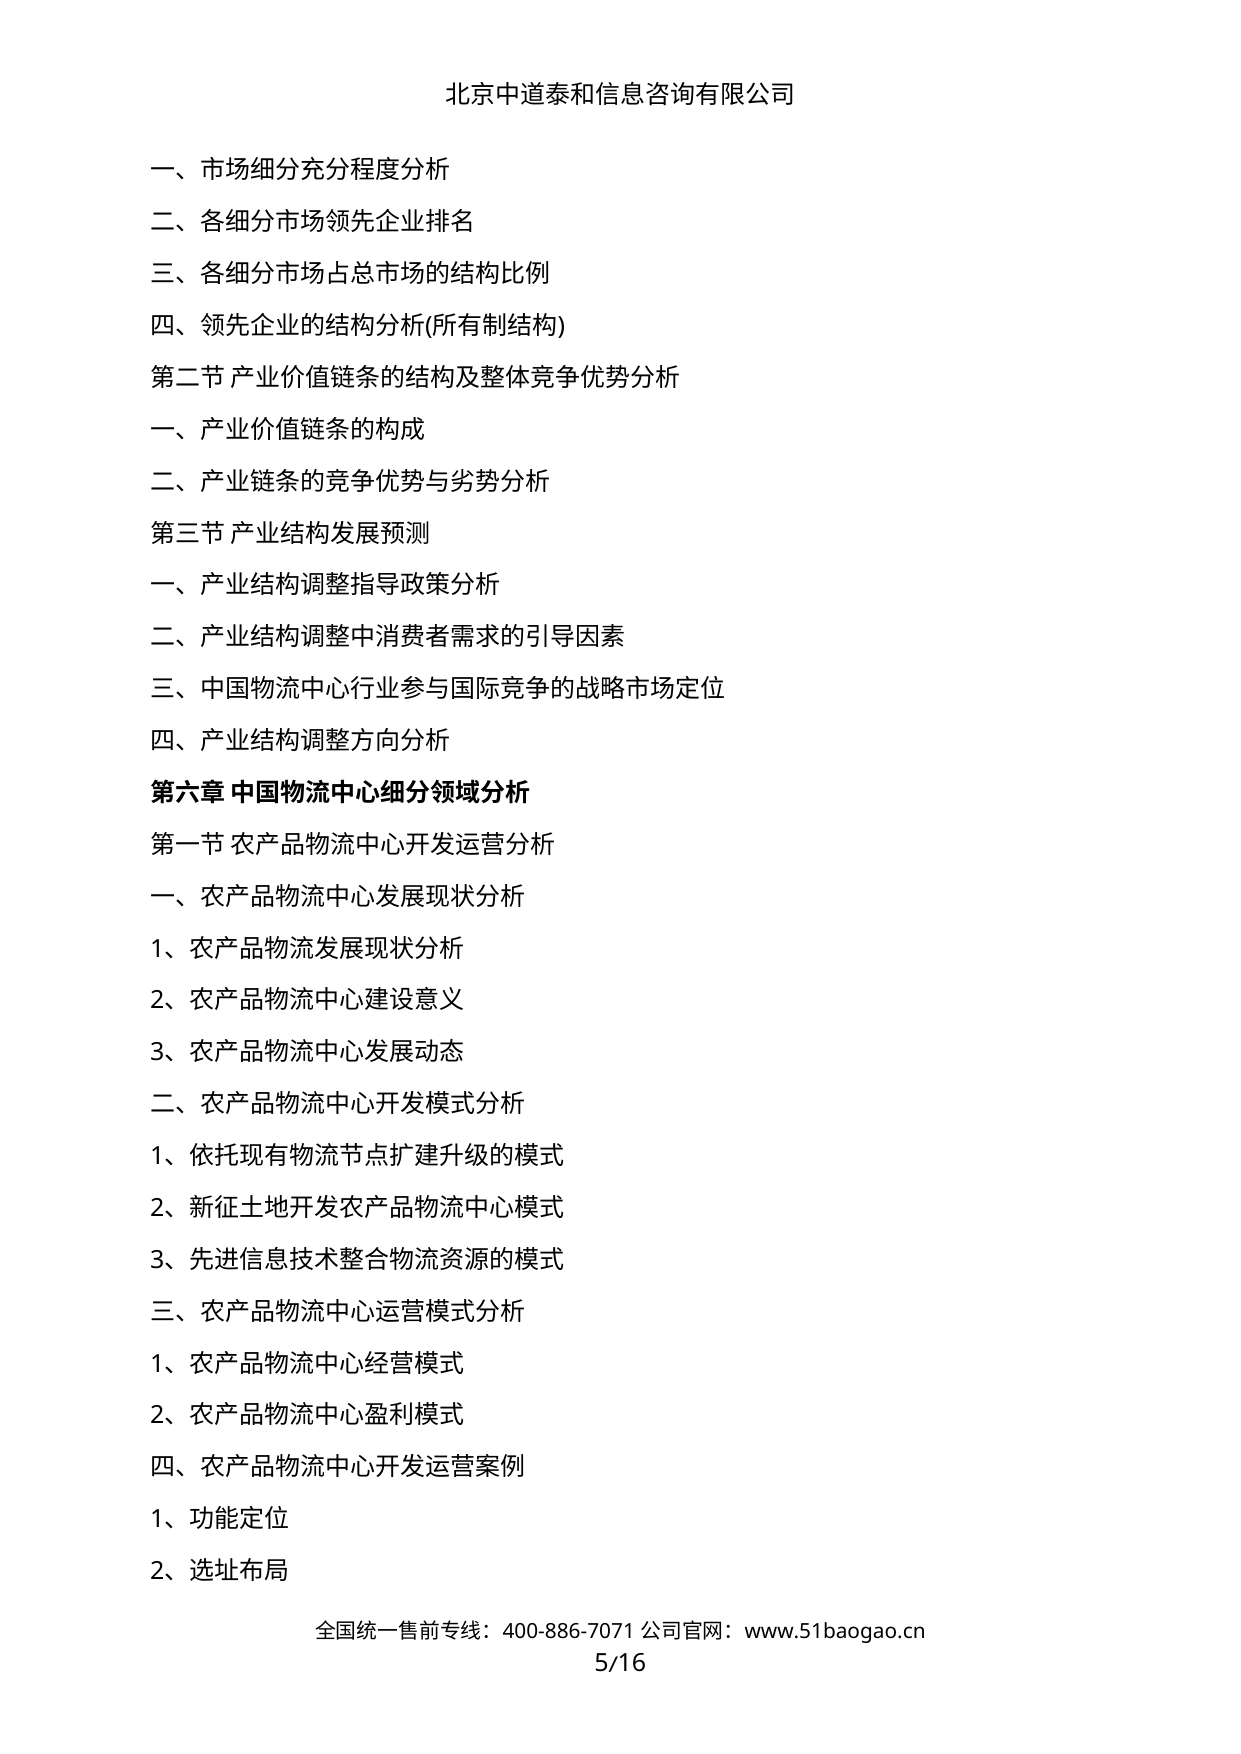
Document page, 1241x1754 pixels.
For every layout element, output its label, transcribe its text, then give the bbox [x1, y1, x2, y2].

text 一、产业价值链条的构成 [150, 409, 1090, 446]
text 1、功能定位 [150, 1499, 1090, 1535]
text 1、依托现有物流节点扩建升级的模式 [150, 1136, 1090, 1172]
text 第二节 产业价值链条的结构及整体竞争优势分析 [150, 357, 1090, 394]
text 一、产业结构调整指导政策分析 [150, 565, 1090, 601]
text 1、农产品物流中心经营模式 [150, 1343, 1090, 1379]
text 第三节 产业结构发展预测 [150, 513, 1090, 549]
text 2、选址布局 [150, 1551, 1090, 1587]
text 四、产业结构调整方向分析 [150, 721, 1090, 757]
text 二、各细分市场领先企业排名 [150, 202, 1090, 238]
text 四、农产品物流中心开发运营案例 [150, 1447, 1090, 1483]
text 一、农产品物流中心发展现状分析 [150, 876, 1090, 912]
text 第六章 中国物流中心细分领域分析 [150, 772, 1090, 809]
text 2、农产品物流中心建设意义 [150, 980, 1090, 1016]
text 四、领先企业的结构分析(所有制结构) [150, 306, 1090, 342]
text 三、农产品物流中心运营模式分析 [150, 1291, 1090, 1327]
text 3、农产品物流中心发展动态 [150, 1032, 1090, 1068]
text 二、产业链条的竞争优势与劣势分析 [150, 461, 1090, 497]
text 2、新征土地开发农产品物流中心模式 [150, 1187, 1090, 1224]
text 一、市场细分充分程度分析 [150, 150, 1090, 186]
text 1、农产品物流发展现状分析 [150, 928, 1090, 964]
text 3、先进信息技术整合物流资源的模式 [150, 1239, 1090, 1276]
text 2、农产品物流中心盈利模式 [150, 1395, 1090, 1431]
text 二、农产品物流中心开发模式分析 [150, 1084, 1090, 1120]
text 二、产业结构调整中消费者需求的引导因素 [150, 617, 1090, 653]
text 第一节 农产品物流中心开发运营分析 [150, 824, 1090, 861]
text 三、中国物流中心行业参与国际竞争的战略市场定位 [150, 669, 1090, 705]
text 三、各细分市场占总市场的结构比例 [150, 254, 1090, 290]
